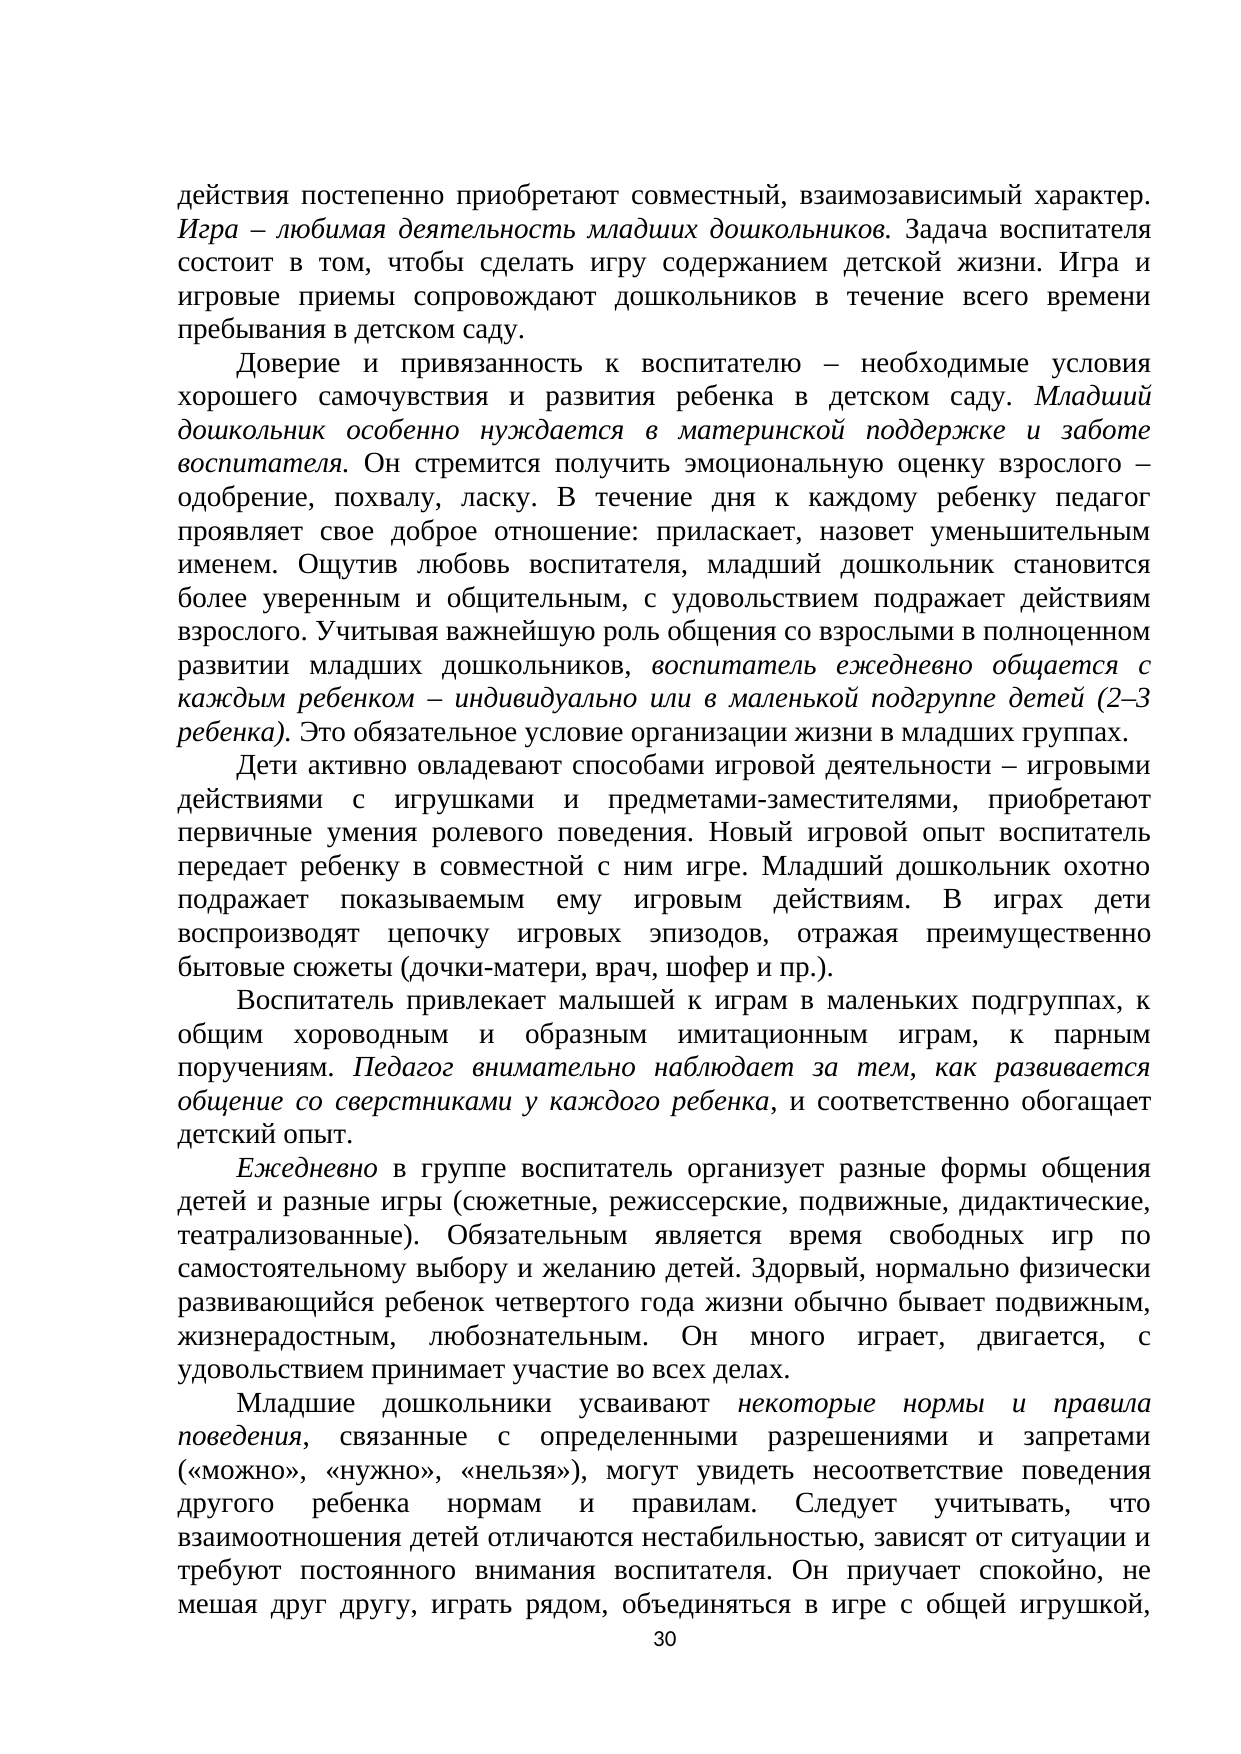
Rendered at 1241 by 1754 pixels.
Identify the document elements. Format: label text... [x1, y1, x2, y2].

text Воспитатель привлекает малышей к играм в маленьких подгруппах, к общим хороводным и образным имитационным играм, к парным поручениям. Педагог внимательно наблюдает за тем, как развивается общение со сверстниками у каждого ребенка, и соответственно обогащает детский опыт. [177, 982, 1152, 1150]
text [177, 1385, 1152, 1619]
text Ежедневно в группе воспитатель организует разные формы общения детей и разные игры (сюжетные, режиссерские, подвижные, дидактические, театрализованные). Обязательным является время свободных игр по самостоятельному выбору и желанию детей. Здорвый, нормально физически развивающийся ребенок четвертого года жизни обычно бывает подвижным, жизнерадостным, любознательным. Он много играет, двигается, с удовольствием принимает участие во всех делах. [177, 1150, 1152, 1385]
text Дети активно овладевают способами игровой деятельности ‒ игровыми действиями с игрушками и предметами-заместителями, приобретают первичные умения ролевого поведения. Новый игровой опыт воспитатель передает ребенку в совместной с ним игре. Младший дошкольник охотно подражает показываемым ему игровым действиям. В играх дети воспроизводят цепочку игровых эпизодов, отражая преимущественно бытовые сюжеты (дочки-матери, врач, шофер и пр.). [177, 747, 1152, 982]
text Доверие и привязанность к воспитателю ‒ необходимые условия хорошего самочувствия и развития ребенка в детском саду. Младший дошкольник особенно нуждается в материнской поддержке и заботе воспитателя. Он стремится получить эмоциональную оценку взрослого ‒ одобрение, похвалу, ласку. В течение дня к каждому ребенку педагог проявляет свое доброе отношение: приласкает, назовет уменьшительным именем. Ощутив любовь воспитателя, младший дошкольник становится более уверенным и общительным, с удовольствием подражает действиям взрослого. Учитывая важнейшую роль общения со взрослыми в полноценном развитии младших дошкольников, воспитатель ежедневно общается с каждым ребенком ‒ индивидуально или в маленькой подгруппе детей (2‒3 ребенка). Это обязательное условие организации жизни в младших группах. [177, 345, 1152, 747]
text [177, 177, 1152, 345]
